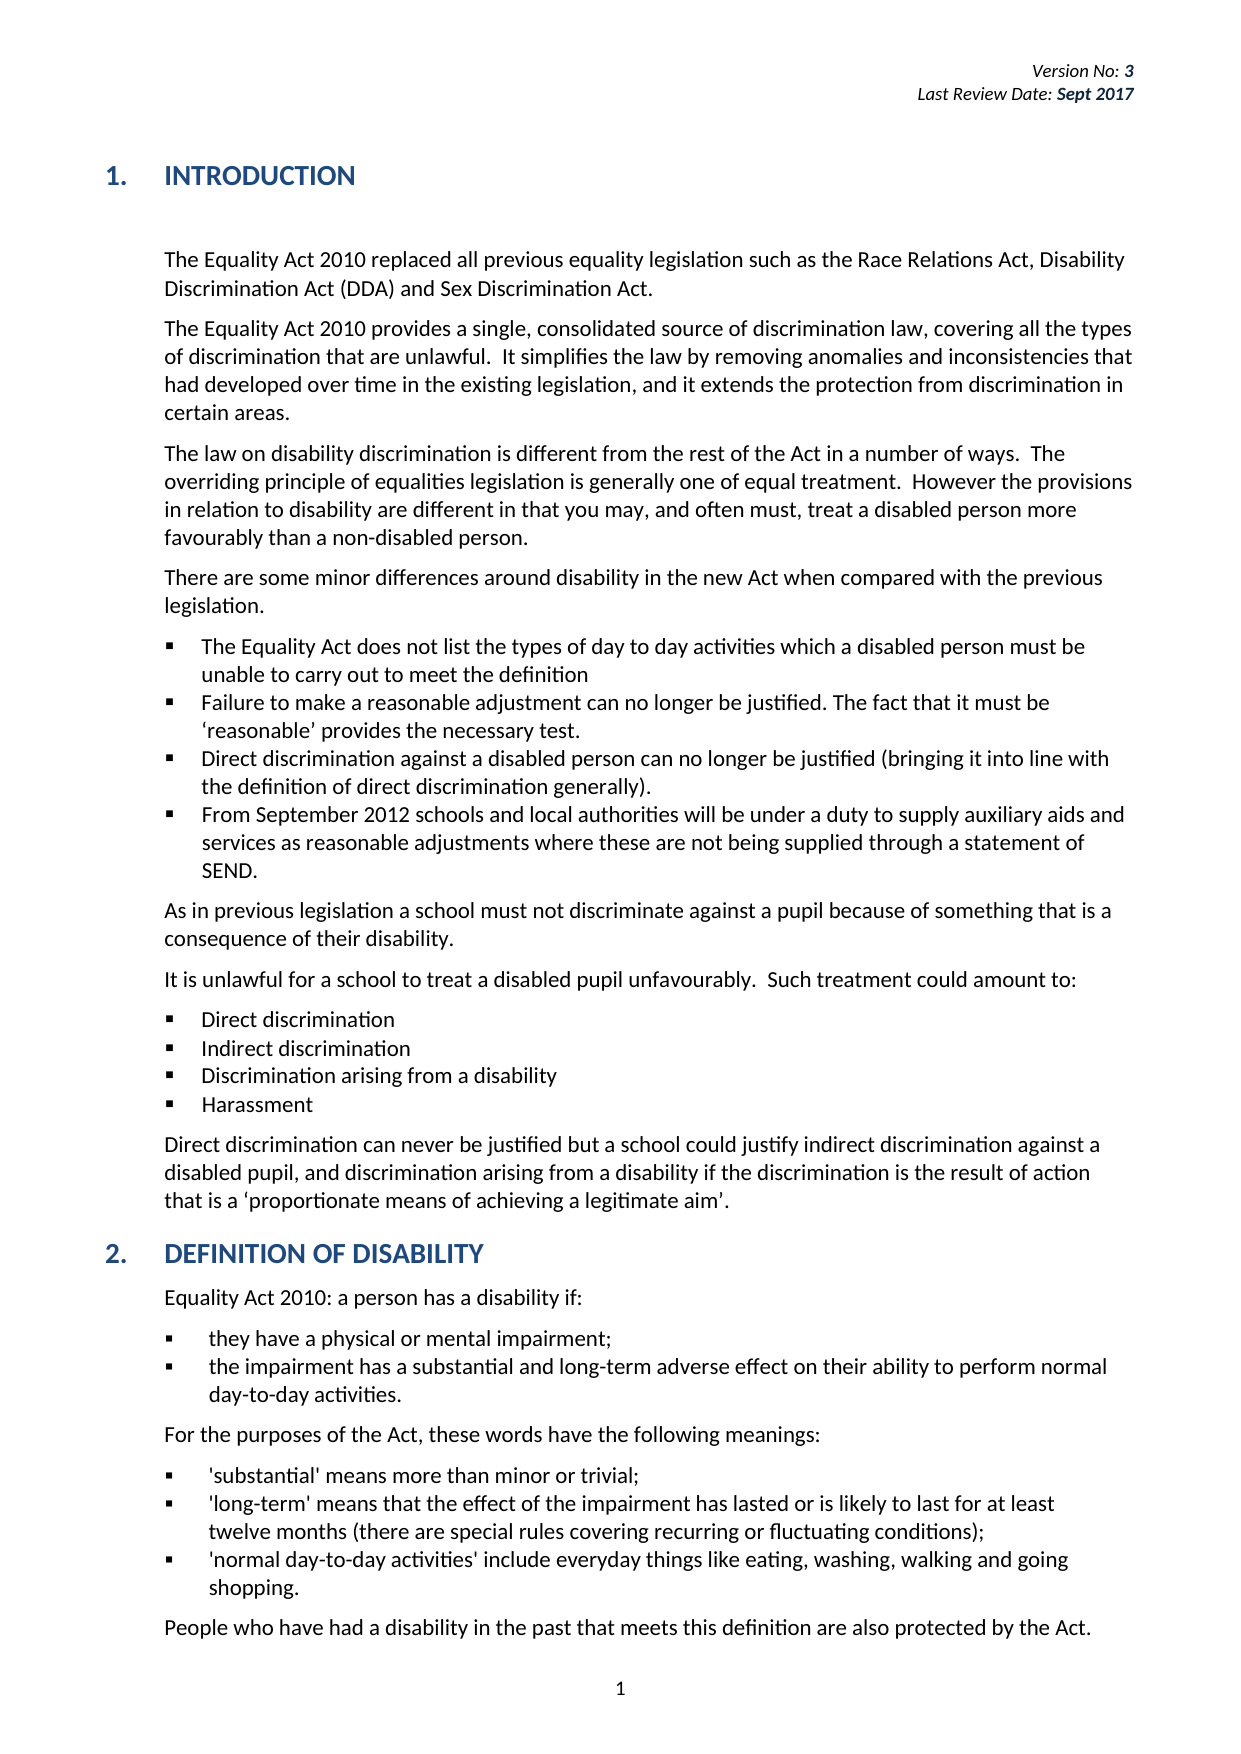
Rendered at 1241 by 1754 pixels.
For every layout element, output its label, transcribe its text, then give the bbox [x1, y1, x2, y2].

text People who have had a disability in the past that meets this definition are also protected by the Act. [164, 1613, 1135, 1641]
subtitle INTRODUCTION [105, 157, 1135, 193]
list they have a physical or mental impairment; [164, 1324, 1120, 1352]
list Indirect discrimination [164, 1034, 1135, 1062]
text The Equality Act 2010 provides a single, consolidated source of discrimination law, covering all the types of discrimination that are unlawful. It simplifies the law by removing anomalies and inconsistencies that had developed over time in the existing legislation, and it extends the protection from discrimination in certain areas. [164, 314, 1135, 426]
list 'substantial' means more than minor or trivial; [164, 1461, 1120, 1489]
text The law on disability discrimination is different from the rest of the Act in a number of ways. The overriding principle of equalities legislation is generally one of equal treatment. However the provisions in relation to disability are different in that you may, and often must, treat a disabled person more favourably than a non-disabled person. [164, 439, 1135, 551]
text Direct discrimination can never be justified but a school could justify indirect discrimination against a disabled pupil, and discrimination arising from a disability if the discrimination is the result of action that is a ‘proportionate means of achieving a legitimate aim’. [164, 1130, 1135, 1214]
list Direct discrimination against a disabled person can no longer be justified (bringing it into line with the definition of direct discrimination generally). [164, 744, 1135, 800]
list The Equality Act does not list the types of day to day activities which a disabled person must be unable to carry out to meet the definition [164, 632, 1135, 688]
text It is unlawful for a school to treat a disabled pupil unfavourably. Such treatment could amount to: [164, 965, 1135, 993]
text Equality Act 2010: a person has a disability if: [164, 1283, 1135, 1311]
list 'normal day-to-day activities' include everyday things like eating, washing, walking and going shopping. [164, 1545, 1119, 1601]
list Failure to make a reasonable adjustment can no longer be justified. The fact that it must be ‘reasonable’ provides the necessary test. [164, 688, 1135, 744]
list Harassment [164, 1090, 1135, 1118]
list Direct discrimination [164, 1006, 1135, 1034]
text There are some minor differences around disability in the new Act when compared with the previous legislation. [164, 563, 1135, 619]
list Discrimination arising from a disability [164, 1062, 1135, 1090]
list 'long-term' means that the effect of the impairment has lasted or is likely to last for at least twelve months (there are special rules covering recurring or fluctuating conditions); [164, 1489, 1120, 1545]
text For the purposes of the Act, these words have the following meanings: [164, 1420, 1135, 1448]
text The Equality Act 2010 replaced all previous equality legislation such as the Race Relations Act, Disability Discrimination Act (DDA) and Sex Discrimination Act. [164, 246, 1135, 302]
subtitle DEFINITION OF DISABILITY [105, 1235, 1135, 1271]
text As in previous legislation a school must not discriminate against a pupil because of something that is a consequence of their disability. [164, 897, 1135, 953]
list From September 2012 schools and local authorities will be under a duty to supply auxiliary aids and services as reasonable adjustments where these are not being supplied through a statement of SEND. [164, 800, 1135, 884]
list the impairment has a substantial and long-term adverse effect on their ability to perform normal day-to-day activities. [164, 1352, 1119, 1408]
